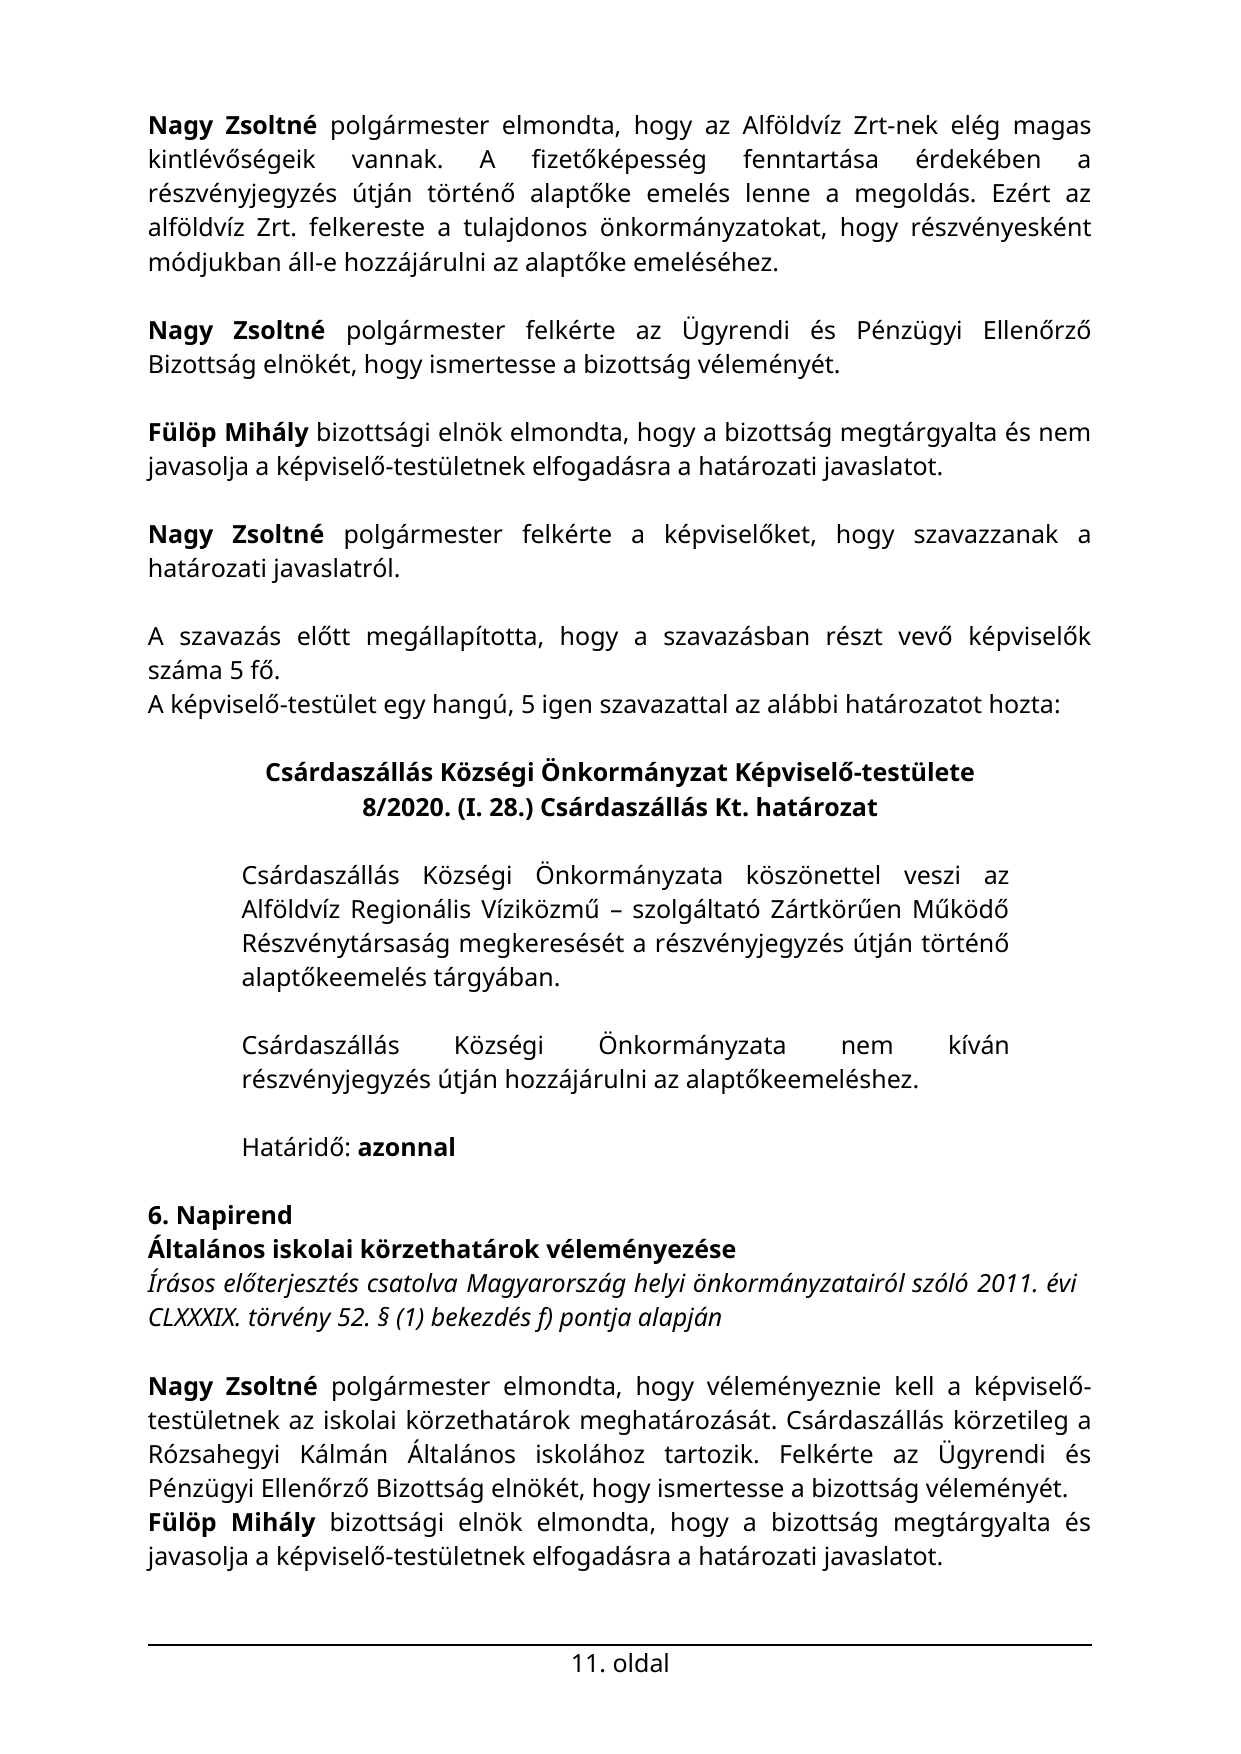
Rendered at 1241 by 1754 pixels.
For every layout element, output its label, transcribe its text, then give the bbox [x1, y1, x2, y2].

text Általános iskolai körzethatárok véleményezése [148, 1232, 1077, 1266]
text Határidő: azonnal [241, 1096, 1010, 1164]
text Nagy Zsoltné polgármester elmondta, hogy véleményeznie kell a képviselő-testületnek az iskolai körzethatárok meghatározását. Csárdaszállás körzetileg a Rózsahegyi Kálmán Általános iskolához tartozik. Felkérte az Ügyrendi és Pénzügyi Ellenőrző Bizottság elnökét, hogy ismertesse a bizottság véleményét. [148, 1368, 1092, 1504]
text Nagy Zsoltné polgármester felkérte a képviselőket, hogy szavazzanak a határozati javaslatról. [148, 517, 1092, 585]
text Nagy Zsoltné polgármester elmondta, hogy az Alföldvíz Zrt-nek elég magas kintlévőségeik vannak. A fizetőképesség fenntartása érdekében a részvényjegyzés útján történő alaptőke emelés lenne a megoldás. Ezért az alföldvíz Zrt. felkereste a tulajdonos önkormányzatokat, hogy részvényesként módjukban áll-e hozzájárulni az alaptőke emeléséhez. [148, 108, 1092, 278]
text Fülöp Mihály bizottsági elnök elmondta, hogy a bizottság megtárgyalta és javasolja a képviselő-testületnek elfogadásra a határozati javaslatot. [148, 1504, 1092, 1573]
text Fülöp Mihály bizottsági elnök elmondta, hogy a bizottság megtárgyalta és nem javasolja a képviselő-testületnek elfogadásra a határozati javaslatot. [148, 414, 1092, 483]
text Csárdaszállás Községi Önkormányzata köszönettel veszi az Alföldvíz Regionális Víziközmű – szolgáltató Zártkörűen Működő Részvénytársaság megkeresését a részvényjegyzés útján történő alaptőkeemelés tárgyában. [241, 857, 1010, 993]
text Nagy Zsoltné polgármester felkérte az Ügyrendi és Pénzügyi Ellenőrző Bizottság elnökét, hogy ismertesse a bizottság véleményét. [148, 312, 1092, 380]
text Írásos előterjesztés csatolva Magyarország helyi önkormányzatairól szóló 2011. évi CLXXXIX. törvény 52. § (1) bekezdés f) pontja alapján [148, 1266, 1077, 1334]
text A képviselő-testület egy hangú, 5 igen szavazattal az alábbi határozatot hozta: [148, 687, 1092, 721]
text Csárdaszállás Községi Önkormányzata nem kíván részvényjegyzés útján hozzájárulni az alaptőkeemeléshez. [241, 1028, 1010, 1096]
text A szavazás előtt megállapította, hogy a szavazásban részt vevő képviselők száma 5 fő. [148, 619, 1092, 687]
text Csárdaszállás Községi Önkormányzat Képviselő-testülete [148, 755, 1092, 789]
text 8/2020. (I. 28.) Csárdaszállás Kt. határozat [148, 789, 1092, 823]
text 6. Napirend [148, 1198, 1092, 1232]
